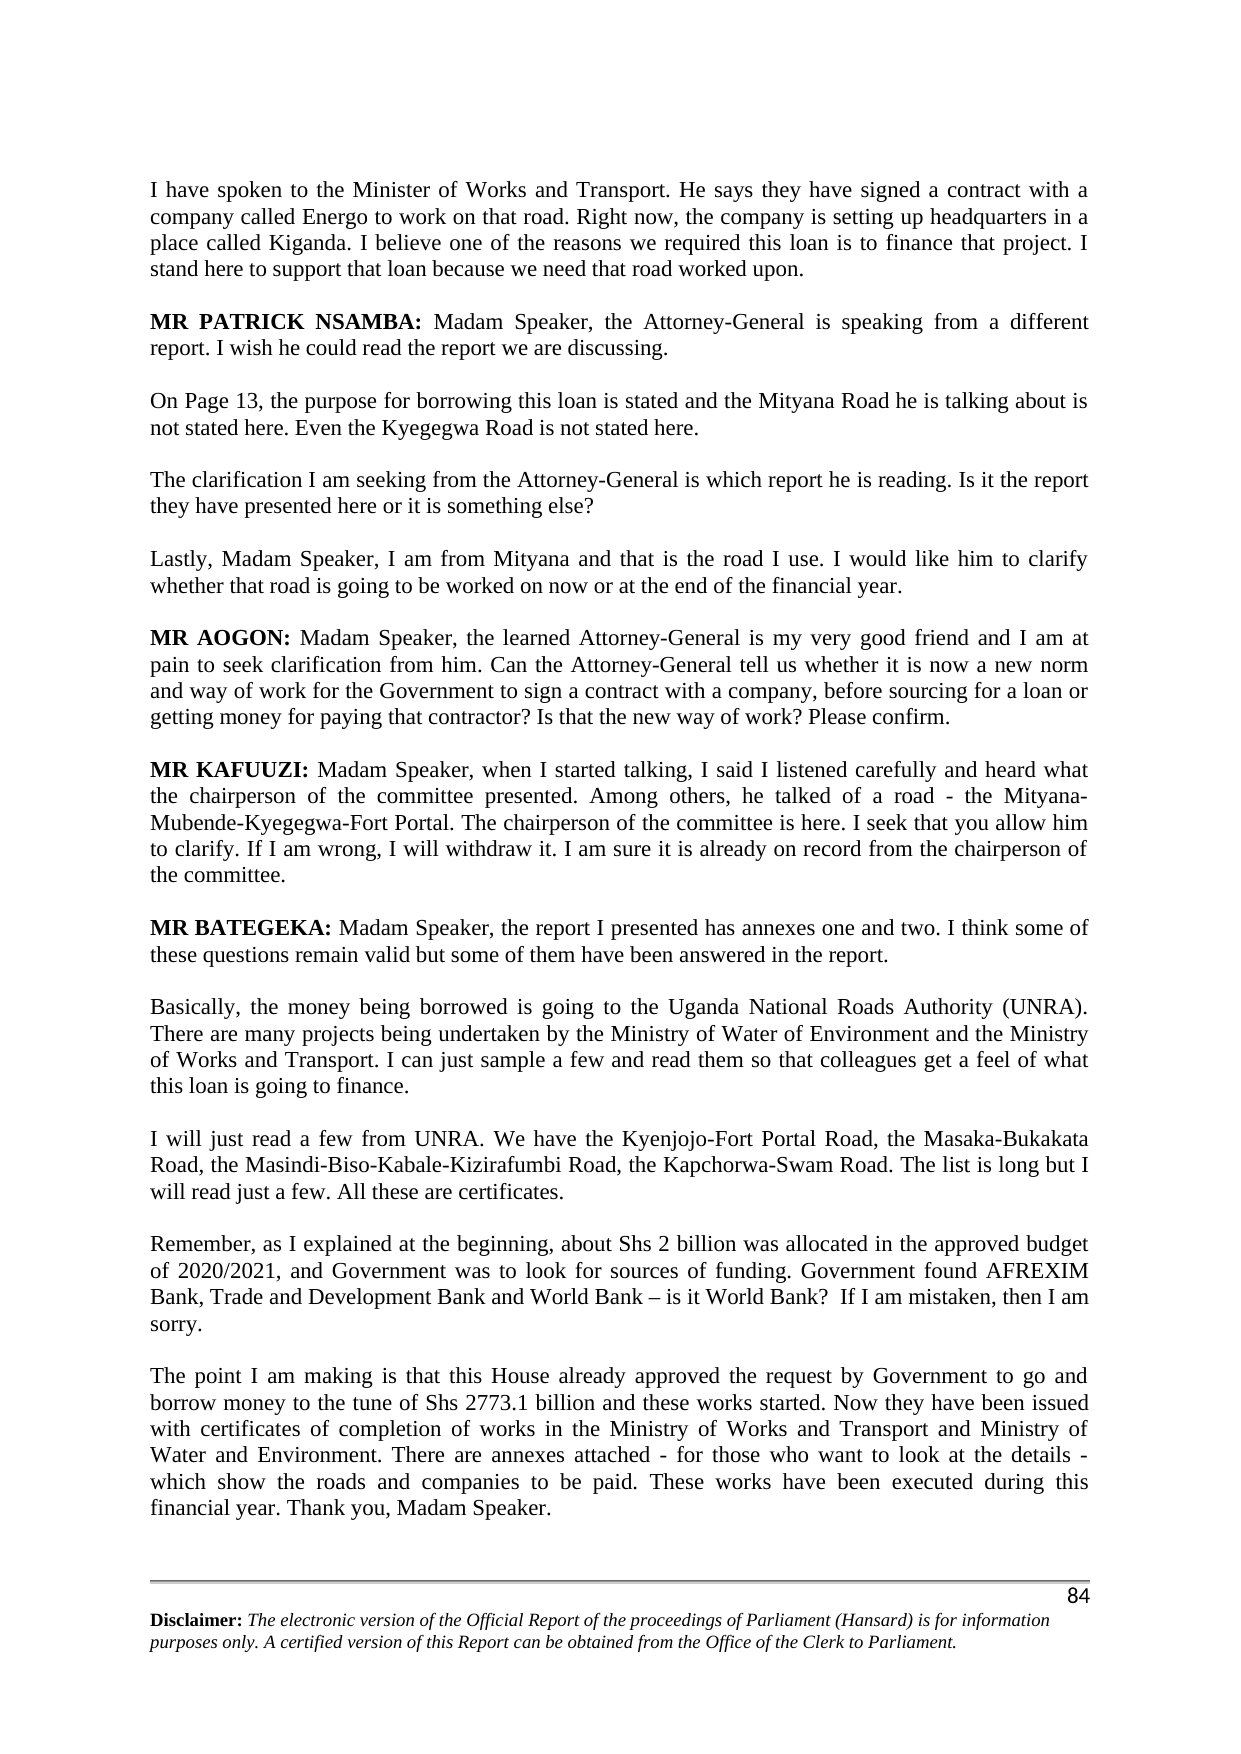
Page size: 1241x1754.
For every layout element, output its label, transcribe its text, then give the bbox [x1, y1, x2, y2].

text MR KAFUUZI: Madam Speaker, when I started talking, I said I listened carefully and heard what the chairperson of the committee presented. Among others, he talked of a road - the Mityana-Mubende-Kyegegwa-Fort Portal. The chairperson of the committee is here. I seek that you allow him to clarify. If I am wrong, I will withdraw it. I am sure it is already on record from the chairperson of the committee. [150, 756, 1090, 888]
text Basically, the money being borrowed is going to the Uganda National Roads Authority (UNRA). There are many projects being undertaken by the Ministry of Water of Environment and the Ministry of Works and Transport. I can just sample a few and read them so that colleagues get a feel of what this loan is going to finance. [150, 993, 1090, 1099]
text On Page 13, the purpose for borrowing this loan is stated and the Mityana Road he is talking about is not stated here. Even the Kyegegwa Road is not stated here. [150, 387, 1090, 440]
text The point I am making is that this House already approved the request by Government to go and borrow money to the tune of Shs 2773.1 billion and these works started. Now they have been issued with certificates of completion of works in the Ministry of Works and Transport and Ministry of Water and Environment. There are annexes attached - for those who want to look at the details - which show the roads and companies to be paid. These works have been executed during this financial year. Thank you, Madam Speaker. [150, 1362, 1090, 1520]
text MR PATRICK NSAMBA: Madam Speaker, the Attorney-General is speaking from a different report. I wish he could read the report we are discussing. [150, 308, 1090, 361]
picture [150, 1580, 1090, 1584]
text Lastly, Madam Speaker, I am from Mityana and that is the road I use. I would like him to clarify whether that road is going to be worked on now or at the end of the financial year. [150, 545, 1090, 598]
text MR BATEGEKA: Madam Speaker, the report I presented has annexes one and two. I think some of these questions remain valid but some of them have been answered in the report. [150, 914, 1090, 967]
text MR AOGON: Madam Speaker, the learned Attorney-General is my very good friend and I am at pain to seek clarification from him. Can the Attorney-General tell us whether it is now a new norm and way of work for the Government to sign a contract with a company, before sourcing for a loan or getting money for paying that contractor? Is that the new way of work? Please confirm. [150, 624, 1090, 730]
text The clarification I am seeking from the Attorney-General is which report he is reading. Is it the report they have presented here or it is something else? [150, 466, 1090, 519]
text I have spoken to the Minister of Works and Transport. He says they have signed a contract with a company called Energo to work on that road. Right now, the company is setting up headquarters in a place called Kiganda. I believe one of the reasons we required this loan is to finance that project. I stand here to support that loan because we need that road worked upon. [150, 176, 1090, 282]
text Remember, as I explained at the beginning, about Shs 2 billion was allocated in the approved budget of 2020/2021, and Government was to look for sources of funding. Government found AFREXIM Bank, Trade and Development Bank and World Bank – is it World Bank? If I am mistaken, then I am sorry. [150, 1231, 1090, 1336]
text I will just read a few from UNRA. We have the Kyenjojo-Fort Portal Road, the Masaka-Bukakata Road, the Masindi-Biso-Kabale-Kizirafumbi Road, the Kapchorwa-Swam Road. The list is long but I will read just a few. All these are certificates. [150, 1125, 1090, 1204]
